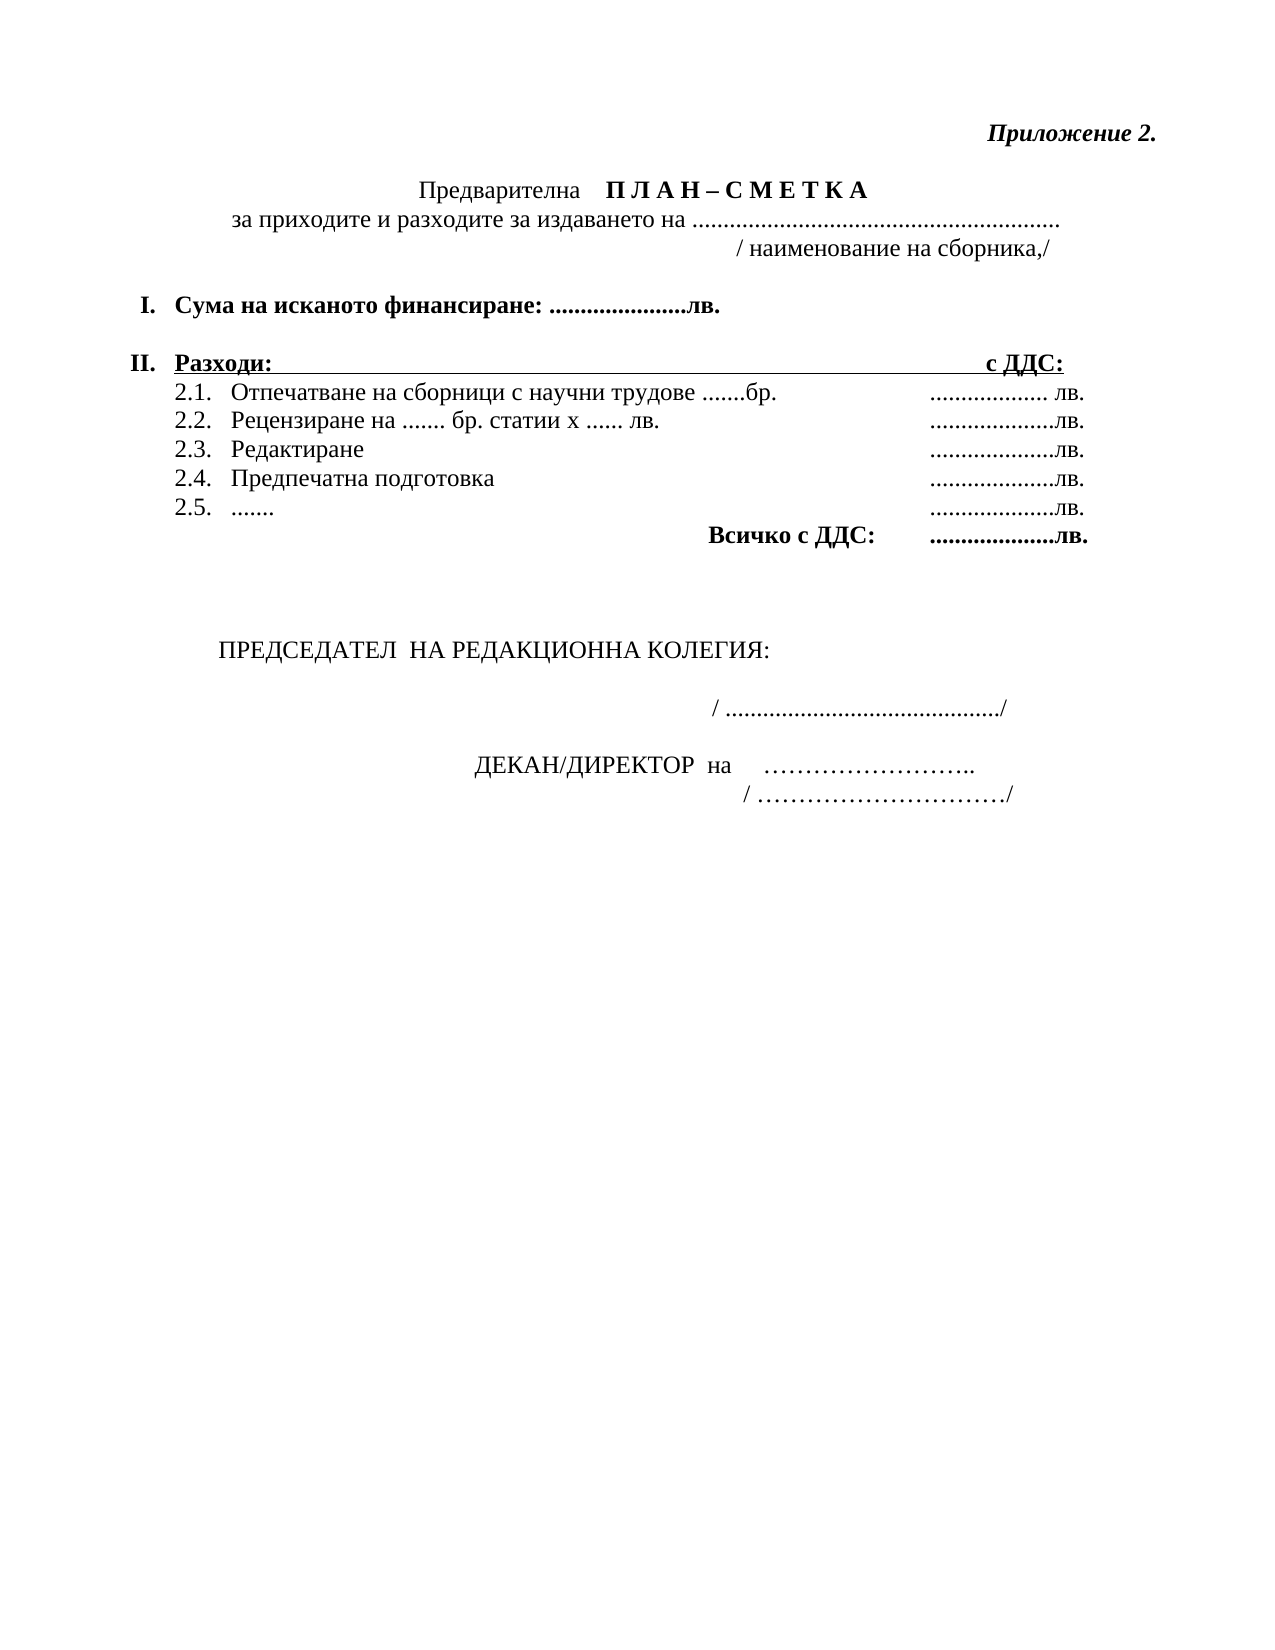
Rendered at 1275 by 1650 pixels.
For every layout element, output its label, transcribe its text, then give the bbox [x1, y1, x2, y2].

list ....... ....................лв. [174, 492, 1157, 521]
text Всичко с ДДС: ....................лв. [708, 521, 1157, 549]
list Редактиране ....................лв. [174, 434, 1157, 463]
list Разходи: с ДДС: [156, 348, 1157, 377]
text ПРЕДСЕДАТЕЛ НА РЕДАКЦИОННА КОЛЕГИЯ: [118, 636, 1167, 664]
text / ............................................/ [118, 693, 1157, 722]
subtitle за приходите и разходите за издаването на ........................................................... [118, 204, 1167, 233]
list Рецензиране на ....... бр. статии х ...... лв. ....................лв. [174, 406, 1157, 434]
list Отпечатване на сборници с научни трудове .......бр. ................... лв. [174, 377, 1157, 406]
text / …………………………/ [118, 779, 1157, 808]
text Приложение 2. [118, 118, 1157, 147]
list Сума на исканото финансиране: ......................лв. [156, 291, 1157, 319]
subtitle Предварителна П Л А Н – С М Е Т К А [118, 176, 1167, 204]
text ДЕКАН/Директор на …………………….. [118, 751, 1157, 779]
text / наименование на сборника,/ [118, 233, 1167, 262]
list Предпечатна подготовка ....................лв. [174, 463, 1157, 492]
